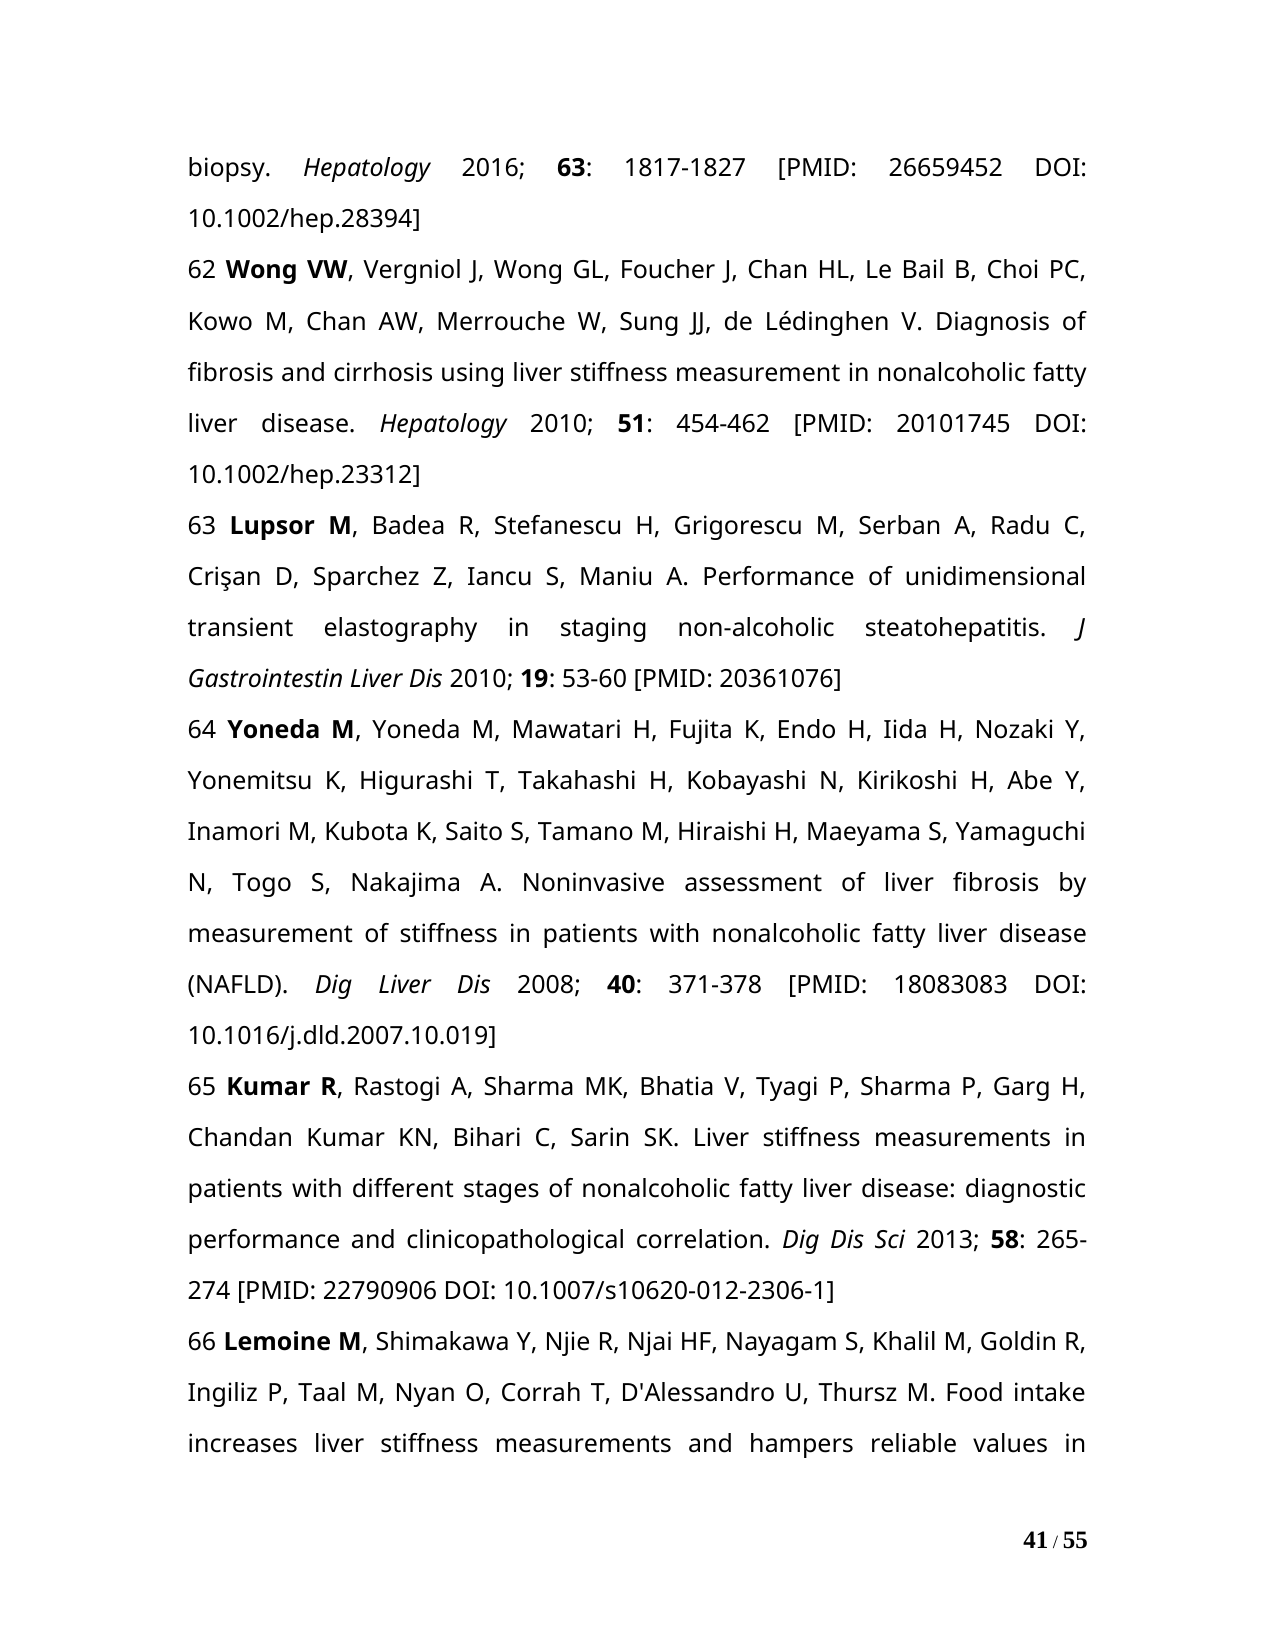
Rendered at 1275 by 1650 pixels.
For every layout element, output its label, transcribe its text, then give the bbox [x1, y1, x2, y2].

text 62 Wong VW, Vergniol J, Wong GL, Foucher J, Chan HL, Le Bail B, Choi PC, Kowo M, Chan AW, Merrouche W, Sung JJ, de Lédinghen V. Diagnosis of fibrosis and cirrhosis using liver stiffness measurement in nonalcoholic fatty liver disease. Hepatology 2010; 51: 454-462 [PMID: 20101745 DOI: 10.1002/hep.23312] [187, 252, 1087, 490]
text 65 Kumar R, Rastogi A, Sharma MK, Bhatia V, Tyagi P, Sharma P, Garg H, Chandan Kumar KN, Bihari C, Sarin SK. Liver stiffness measurements in patients with different stages of nonalcoholic fatty liver disease: diagnostic performance and clinicopathological correlation. Dig Dis Sci 2013; 58: 265-274 [PMID: 22790906 DOI: 10.1007/s10620-012-2306-1] [187, 1069, 1087, 1307]
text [187, 150, 1087, 235]
text 64 Yoneda M, Yoneda M, Mawatari H, Fujita K, Endo H, Iida H, Nozaki Y, Yonemitsu K, Higurashi T, Takahashi H, Kobayashi N, Kirikoshi H, Abe Y, Inamori M, Kubota K, Saito S, Tamano M, Hiraishi H, Maeyama S, Yamaguchi N, Togo S, Nakajima A. Noninvasive assessment of liver fibrosis by measurement of stiffness in patients with nonalcoholic fatty liver disease (NAFLD). Dig Liver Dis 2008; 40: 371-378 [PMID: 18083083 DOI: 10.1016/j.dld.2007.10.019] [187, 711, 1087, 1052]
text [187, 1324, 1087, 1460]
text 63 Lupsor M, Badea R, Stefanescu H, Grigorescu M, Serban A, Radu C, Crişan D, Sparchez Z, Iancu S, Maniu A. Performance of unidimensional transient elastography in staging non-alcoholic steatohepatitis. J Gastrointestin Liver Dis 2010; 19: 53-60 [PMID: 20361076] [187, 507, 1087, 694]
